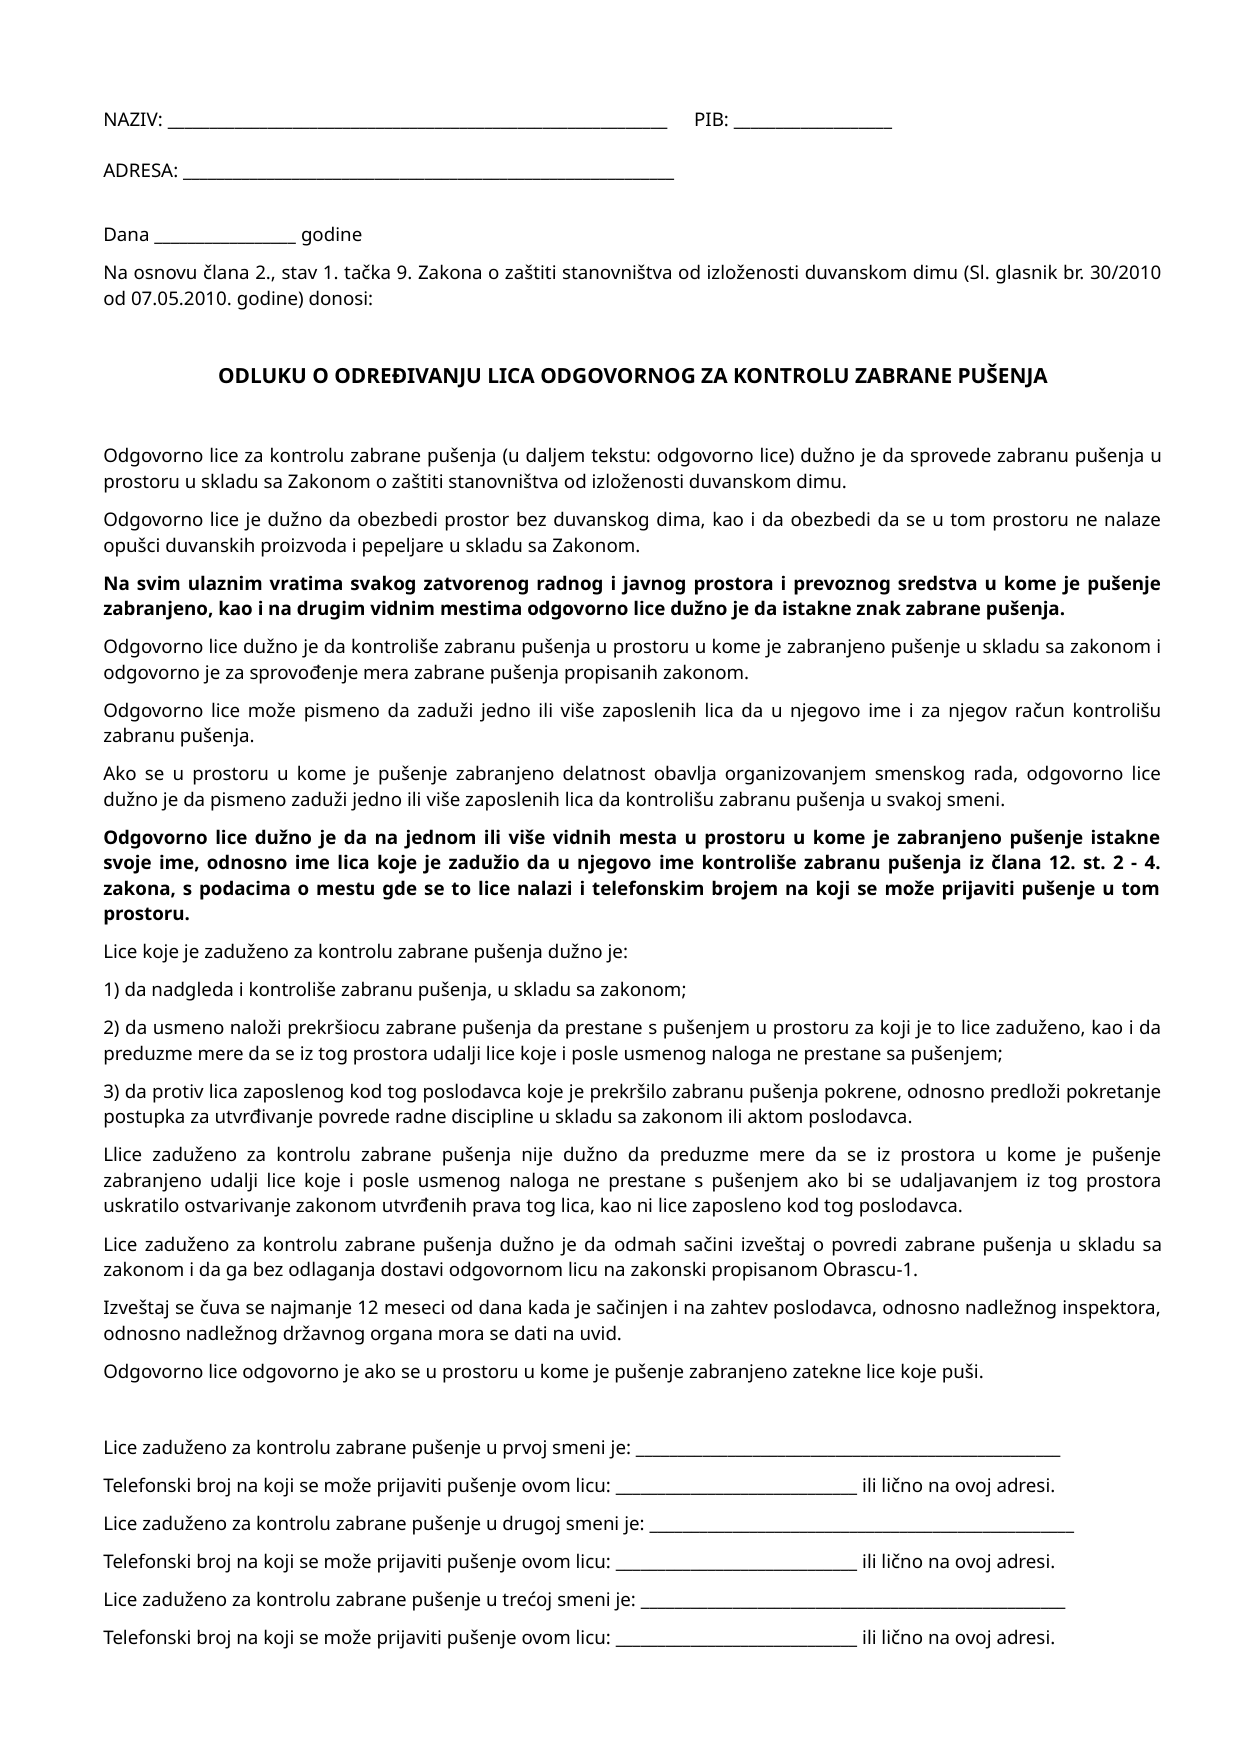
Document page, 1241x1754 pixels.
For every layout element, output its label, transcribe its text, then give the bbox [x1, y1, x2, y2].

text Odgovorno lice za kontrolu zabrane pušenja (u daljem tekstu: odgovorno lice) dužno je da sprovede zabranu pušenja u prostoru u skladu sa Zakonom o zaštiti stanovništva od izloženosti duvanskom dimu. [103, 443, 1163, 494]
text NAZIV: ____________________________________________________________ PIB: ___________________ [103, 107, 1163, 132]
text Lice zaduženo za kontrolu zabrane pušenje u prvoj smeni je: ___________________________________________________ [103, 1434, 1163, 1459]
text Odgovorno lice odgovorno je ako se u prostoru u kome je pušenje zabranjeno zatekne lice koje puši. [103, 1358, 1163, 1383]
text Telefonski broj na koji se može prijaviti pušenje ovom licu: _____________________________ ili lično na ovoj adresi. [103, 1624, 1163, 1649]
text Lice koje je zaduženo za kontrolu zabrane pušenja dužno je: [103, 939, 1163, 964]
text Odgovorno lice je dužno da obezbedi prostor bez duvanskog dima, kao i da obezbedi da se u tom prostoru ne nalaze opušci duvanskih proizvoda i pepeljare u skladu sa Zakonom. [103, 506, 1163, 557]
text ODLUKU O ODREĐIVANJU LICA ODGOVORNOG ZA KONTROLU ZABRANE PUŠENJA [103, 361, 1163, 389]
text Odgovorno lice dužno je da na jednom ili više vidnih mesta u prostoru u kome je zabranjeno pušenje istakne svoje ime, odnosno ime lica koje je zadužio da u njegovo ime kontroliše zabranu pušenja iz člana 12. st. 2 - 4. zakona, s podacima o mestu gde se to lice nalazi i telefonskim brojem na koji se može prijaviti pušenje u tom prostoru. [103, 824, 1163, 926]
text Ako se u prostoru u kome je pušenje zabranjeno delatnost obavlja organizovanjem smenskog rada, odgovorno lice dužno je da pismeno zaduži jedno ili više zaposlenih lica da kontrolišu zabranu pušenja u svakoj smeni. [103, 761, 1163, 812]
text Odgovorno lice dužno je da kontroliše zabranu pušenja u prostoru u kome je zabranjeno pušenje u skladu sa zakonom i odgovorno je za sprovođenje mera zabrane pušenja propisanih zakonom. [103, 633, 1163, 684]
text ADRESA: ___________________________________________________________ [103, 158, 1163, 183]
text 3) da protiv lica zaposlenog kod tog poslodavca koje je prekršilo zabranu pušenja pokrene, odnosno predloži pokretanje postupka za utvrđivanje povrede radne discipline u skladu sa zakonom ili aktom poslodavca. [103, 1078, 1163, 1129]
text 1) da nadgleda i kontroliše zabranu pušenja, u skladu sa zakonom; [103, 977, 1163, 1002]
text Odgovorno lice može pismeno da zaduži jedno ili više zaposlenih lica da u njegovo ime i za njegov račun kontrolišu zabranu pušenja. [103, 697, 1163, 748]
text Llice zaduženo za kontrolu zabrane pušenja nije dužno da preduzme mere da se iz prostora u kome je pušenje zabranjeno udalji lice koje i posle usmenog naloga ne prestane s pušenjem ako bi se udaljavanjem iz tog prostora uskratilo ostvarivanje zakonom utvrđenih prava tog lica, kao ni lice zaposleno kod tog poslodavca. [103, 1142, 1163, 1218]
text Telefonski broj na koji se može prijaviti pušenje ovom licu: _____________________________ ili lično na ovoj adresi. [103, 1548, 1163, 1573]
text Telefonski broj na koji se može prijaviti pušenje ovom licu: _____________________________ ili lično na ovoj adresi. [103, 1472, 1163, 1497]
text Lice zaduženo za kontrolu zabrane pušenja dužno je da odmah sačini izveštaj o povredi zabrane pušenja u skladu sa zakonom i da ga bez odlaganja dostavi odgovornom licu na zakonski propisanom Obrascu-1. [103, 1231, 1163, 1282]
text Dana _________________ godine [103, 221, 1163, 247]
text Na svim ulaznim vratima svakog zatvorenog radnog i javnog prostora i prevoznog sredstva u kome je pušenje zabranjeno, kao i na drugim vidnim mestima odgovorno lice dužno je da istakne znak zabrane pušenja. [103, 570, 1163, 621]
text Na osnovu člana 2., stav 1. tačka 9. Zakona o zaštiti stanovništva od izloženosti duvanskom dimu (Sl. glasnik br. 30/2010 od 07.05.2010. godine) donosi: [103, 259, 1163, 310]
text Lice zaduženo za kontrolu zabrane pušenje u trećoj smeni je: ___________________________________________________ [103, 1586, 1163, 1612]
text Izveštaj se čuva se najmanje 12 meseci od dana kada je sačinjen i na zahtev poslodavca, odnosno nadležnog inspektora, odnosno nadležnog državnog organa mora se dati na uvid. [103, 1294, 1163, 1345]
text Lice zaduženo za kontrolu zabrane pušenje u drugoj smeni je: ___________________________________________________ [103, 1510, 1163, 1536]
text 2) da usmeno naloži prekršiocu zabrane pušenja da prestane s pušenjem u prostoru za koji je to lice zaduženo, kao i da preduzme mere da se iz tog prostora udalji lice koje i posle usmenog naloga ne prestane sa pušenjem; [103, 1015, 1163, 1066]
